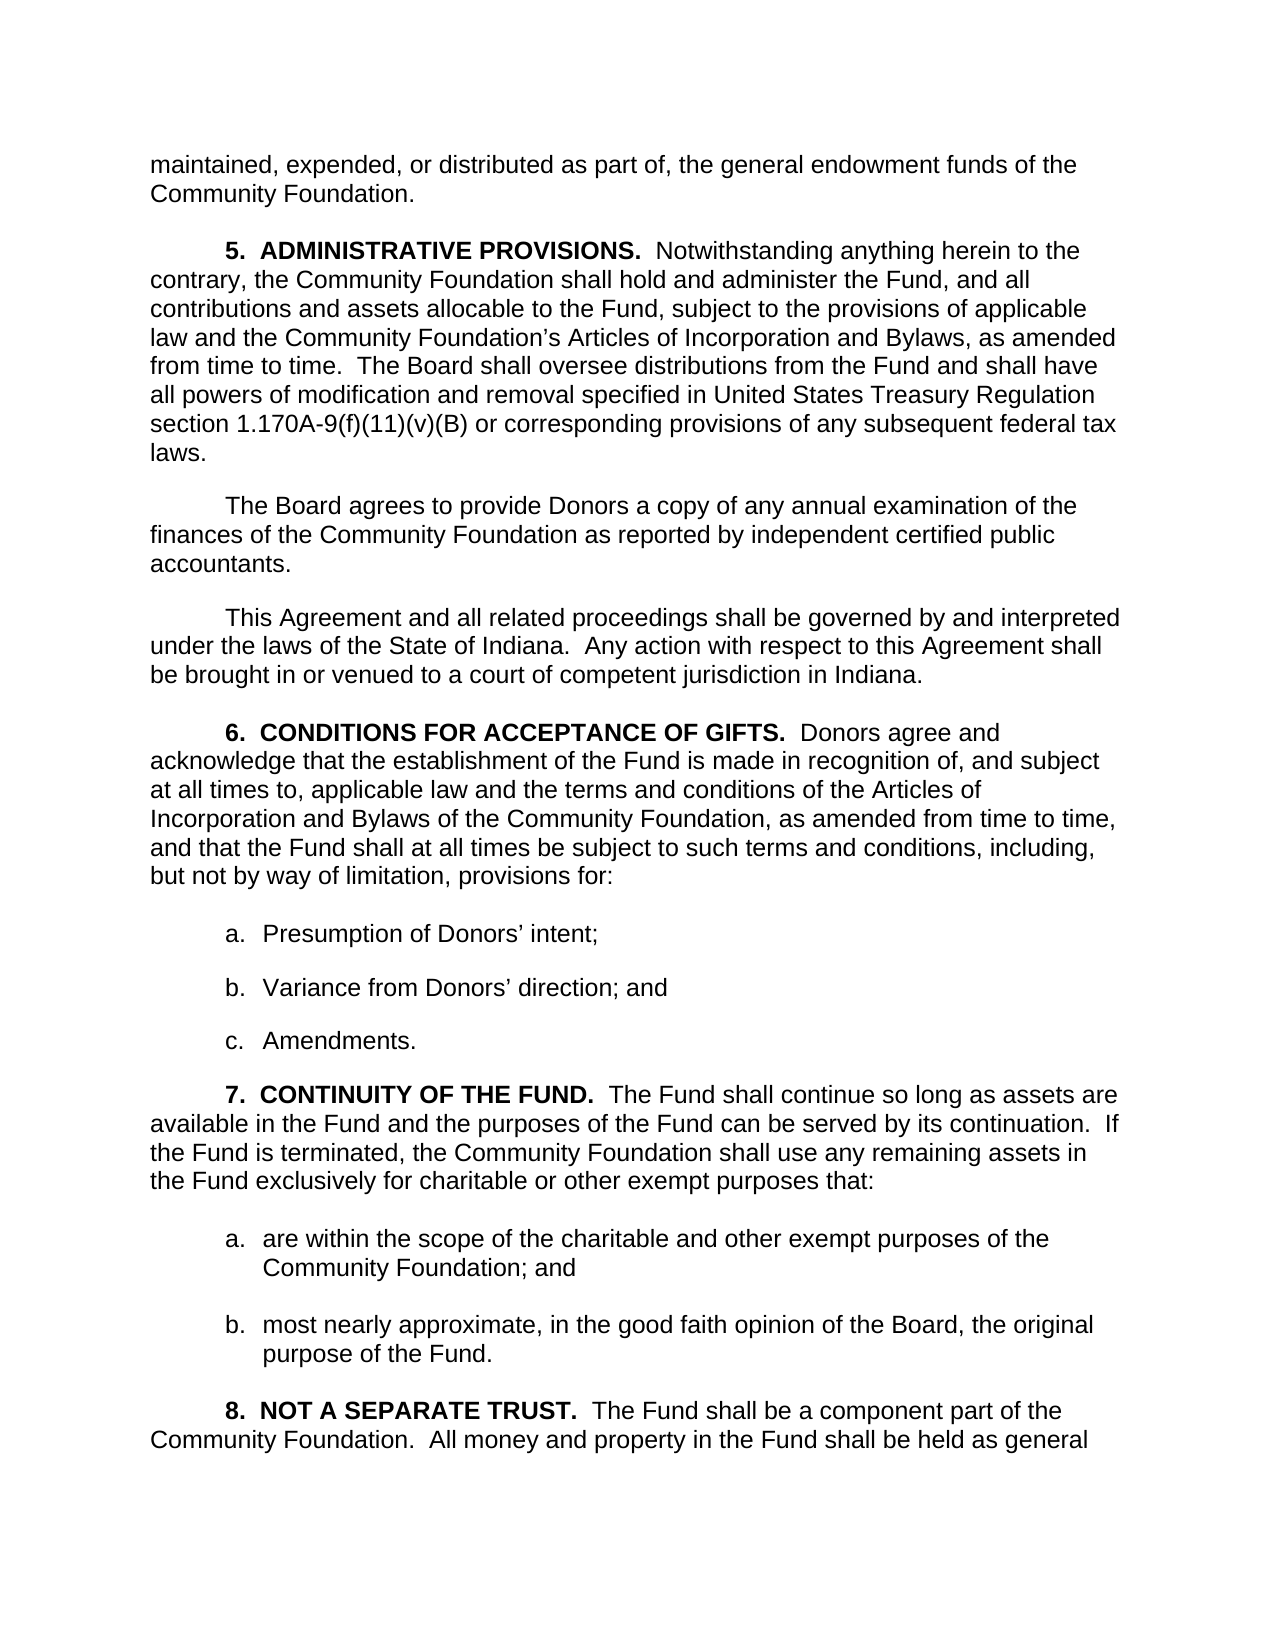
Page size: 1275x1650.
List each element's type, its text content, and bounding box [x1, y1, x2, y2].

text This Agreement and all related proceedings shall be governed by and interpreted under the laws of the State of Indiana. Any action with respect to this Agreement shall be brought in or venued to a court of competent jurisdiction in Indiana. [150, 602, 1125, 689]
text 5. ADMINISTRATIVE PROVISIONS. Notwithstanding anything herein to the contrary, the Community Foundation shall hold and administer the Fund, and all contributions and assets allocable to the Fund, subject to the provisions of applicable law and the Community Foundation’s Articles of Incorporation and Bylaws, as amended from time to time. The Board shall oversee distributions from the Fund and shall have all powers of modification and removal specified in United States Treasury Regulation section 1.170A-9(f)(11)(v)(B) or corresponding provisions of any subsequent federal tax laws. [150, 236, 1125, 466]
text The Board agrees to provide Donors a copy of any annual examination of the finances of the Community Foundation as reported by independent certified public accountants. [150, 491, 1125, 577]
text a. Presumption of Donors’ intent; [225, 919, 1125, 947]
text a. are within the scope of the charitable and other exempt purposes of the Community Foundation; and [225, 1224, 1125, 1281]
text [150, 1396, 1125, 1454]
text b. Variance from Donors’ direction; and [225, 972, 1125, 1001]
text 6. CONDITIONS FOR ACCEPTANCE OF GIFTS. Donors agree and acknowledge that the establishment of the Fund is made in recognition of, and subject at all times to, applicable law and the terms and conditions of the Articles of Incorporation and Bylaws of the Community Foundation, as amended from time to time, and that the Fund shall at all times be subject to such terms and conditions, including, but not by way of limitation, provisions for: [150, 717, 1125, 890]
text b. most nearly approximate, in the good faith opinion of the Board, the original purpose of the Fund. [225, 1310, 1125, 1367]
text c. Amendments. [225, 1026, 1125, 1055]
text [150, 150, 1125, 207]
text 7. CONTINUITY OF THE FUND. The Fund shall continue so long as assets are available in the Fund and the purposes of the Fund can be served by its continuation. If the Fund is terminated, the Community Foundation shall use any remaining assets in the Fund exclusively for charitable or other exempt purposes that: [150, 1080, 1125, 1195]
